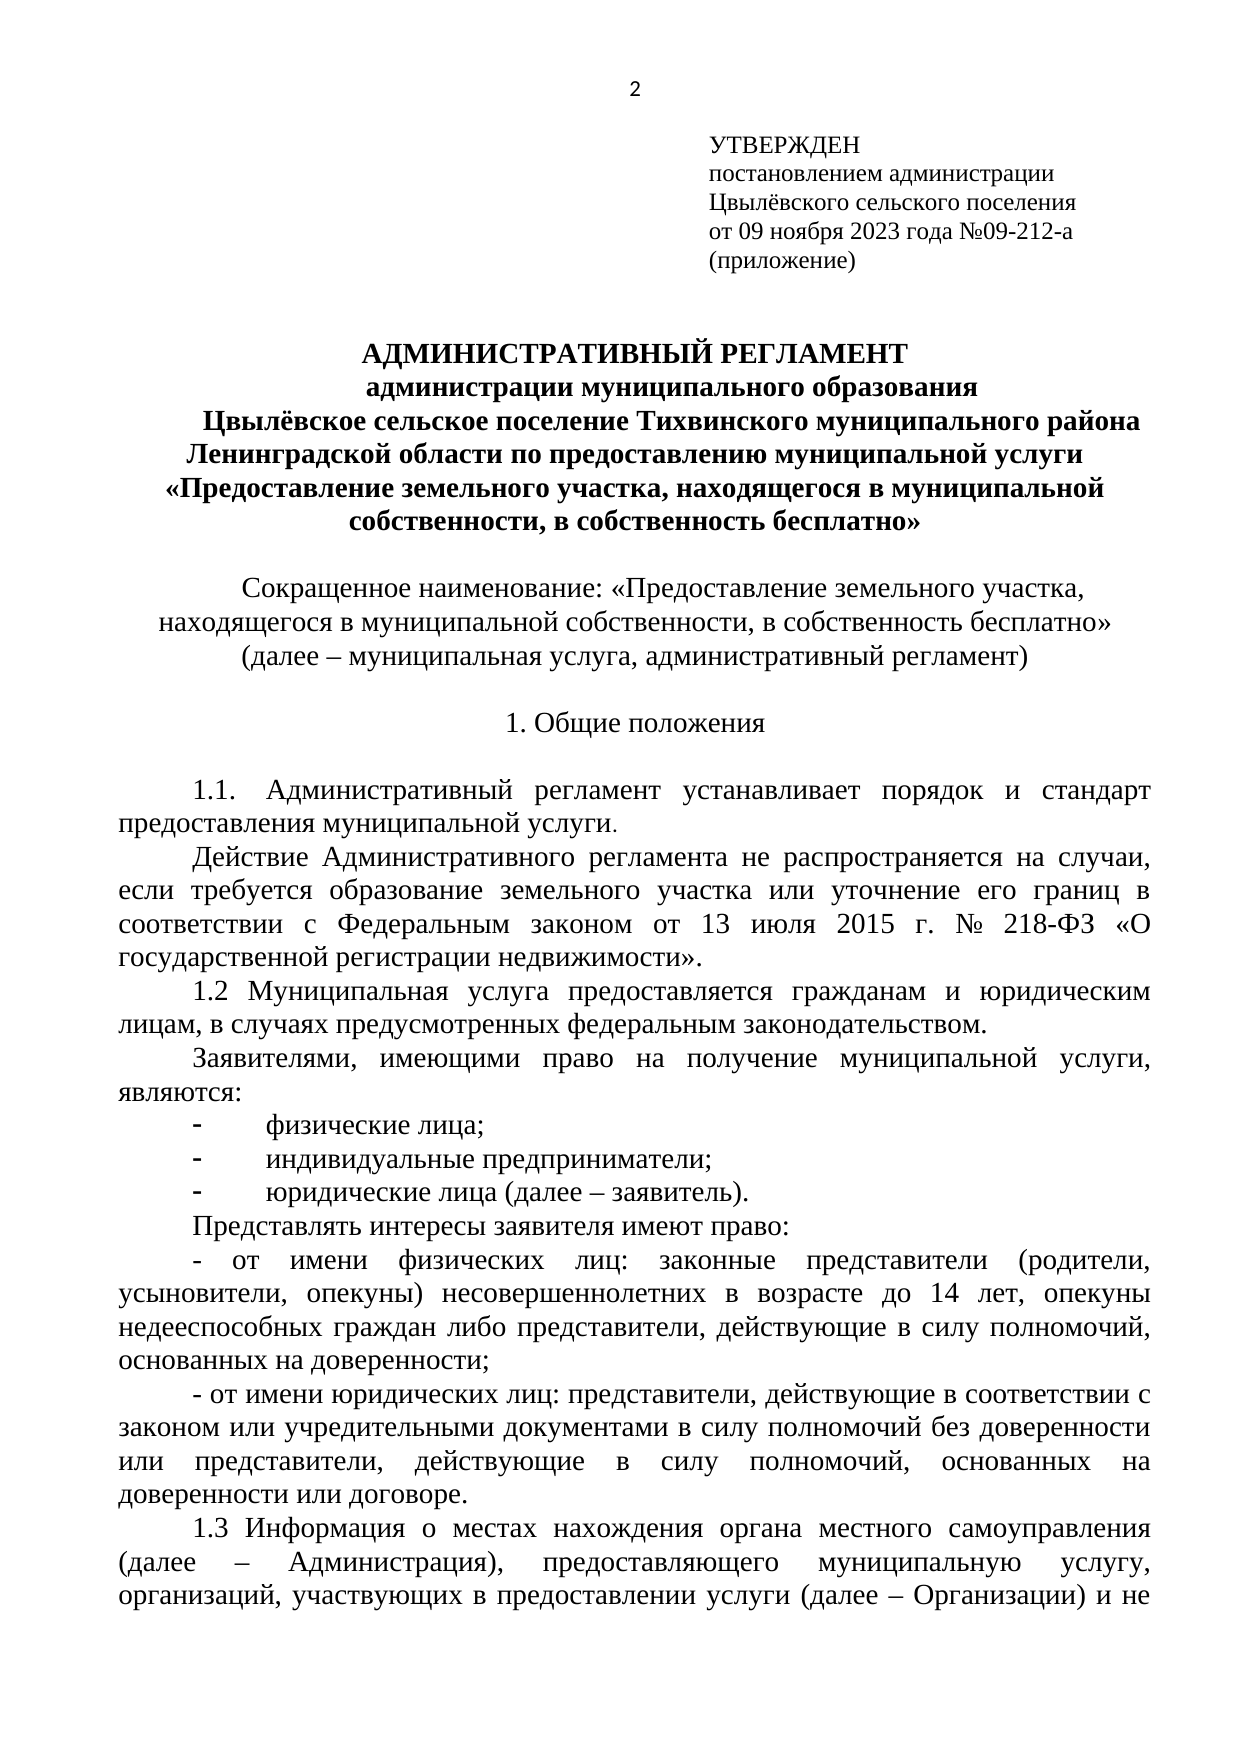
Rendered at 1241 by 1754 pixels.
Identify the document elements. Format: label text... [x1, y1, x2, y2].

text 1.2 Муниципальная услуга предоставляется гражданам и юридическим лицам, в случаях предусмотренных федеральным законодательством. [118, 973, 1152, 1040]
text УТВЕРЖДЕН [709, 130, 1152, 158]
text постановлением администрации [709, 158, 1152, 187]
list индивидуальные предприниматели; [118, 1141, 1152, 1174]
list юридические лица (далее – заявитель). [118, 1174, 1152, 1208]
text (далее – муниципальная услуга, административный регламент) [118, 638, 1152, 671]
text Цвылёвское сельское поселение Тихвинского муниципального района Ленинградской области по предоставлению муниципальной услуги «Предоставление земельного участка, находящегося в муниципальной собственности, в собственность бесплатно» [118, 403, 1152, 537]
text - от имени юридических лиц: представители, действующие в соответствии с законом или учредительными документами в силу полномочий без доверенности или представители, действующие в силу полномочий, основанных на доверенности или договоре. [118, 1376, 1152, 1510]
text Заявителями, имеющими право на получение муниципальной услуги, являются: [118, 1040, 1152, 1107]
list физические лица; [118, 1107, 1152, 1141]
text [118, 1510, 1152, 1611]
text администрации муниципального образования [118, 369, 1152, 403]
text 1. Общие положения [118, 705, 1152, 738]
text Действие Административного регламента не распространяется на случаи, если требуется образование земельного участка или уточнение его границ в соответствии с Федеральным законом от 13 июля 2015 г. № 218-ФЗ «О государственной регистрации недвижимости». [118, 839, 1152, 973]
text Цвылёвского сельского поселения [709, 187, 1152, 216]
text АДМИНИСТРАТИВНЫЙ РЕГЛАМЕНТ [118, 336, 1152, 369]
text Сокращенное наименование: «Предоставление земельного участка, находящегося в муниципальной собственности, в собственность бесплатно» [118, 571, 1152, 638]
list Административный регламент устанавливает порядок и стандарт предоставления муниципальной услуги. [118, 772, 1152, 839]
text (приложение) [709, 245, 1152, 273]
text Представлять интересы заявителя имеют право: [118, 1208, 1152, 1242]
text - от имени физических лиц: законные представители (родители, усыновители, опекуны) несовершеннолетних в возрасте до 14 лет, опекуны недееспособных граждан либо представители, действующие в силу полномочий, основанных на доверенности; [118, 1242, 1152, 1376]
text от 09 ноября 2023 года №09-212-а [709, 216, 1152, 245]
